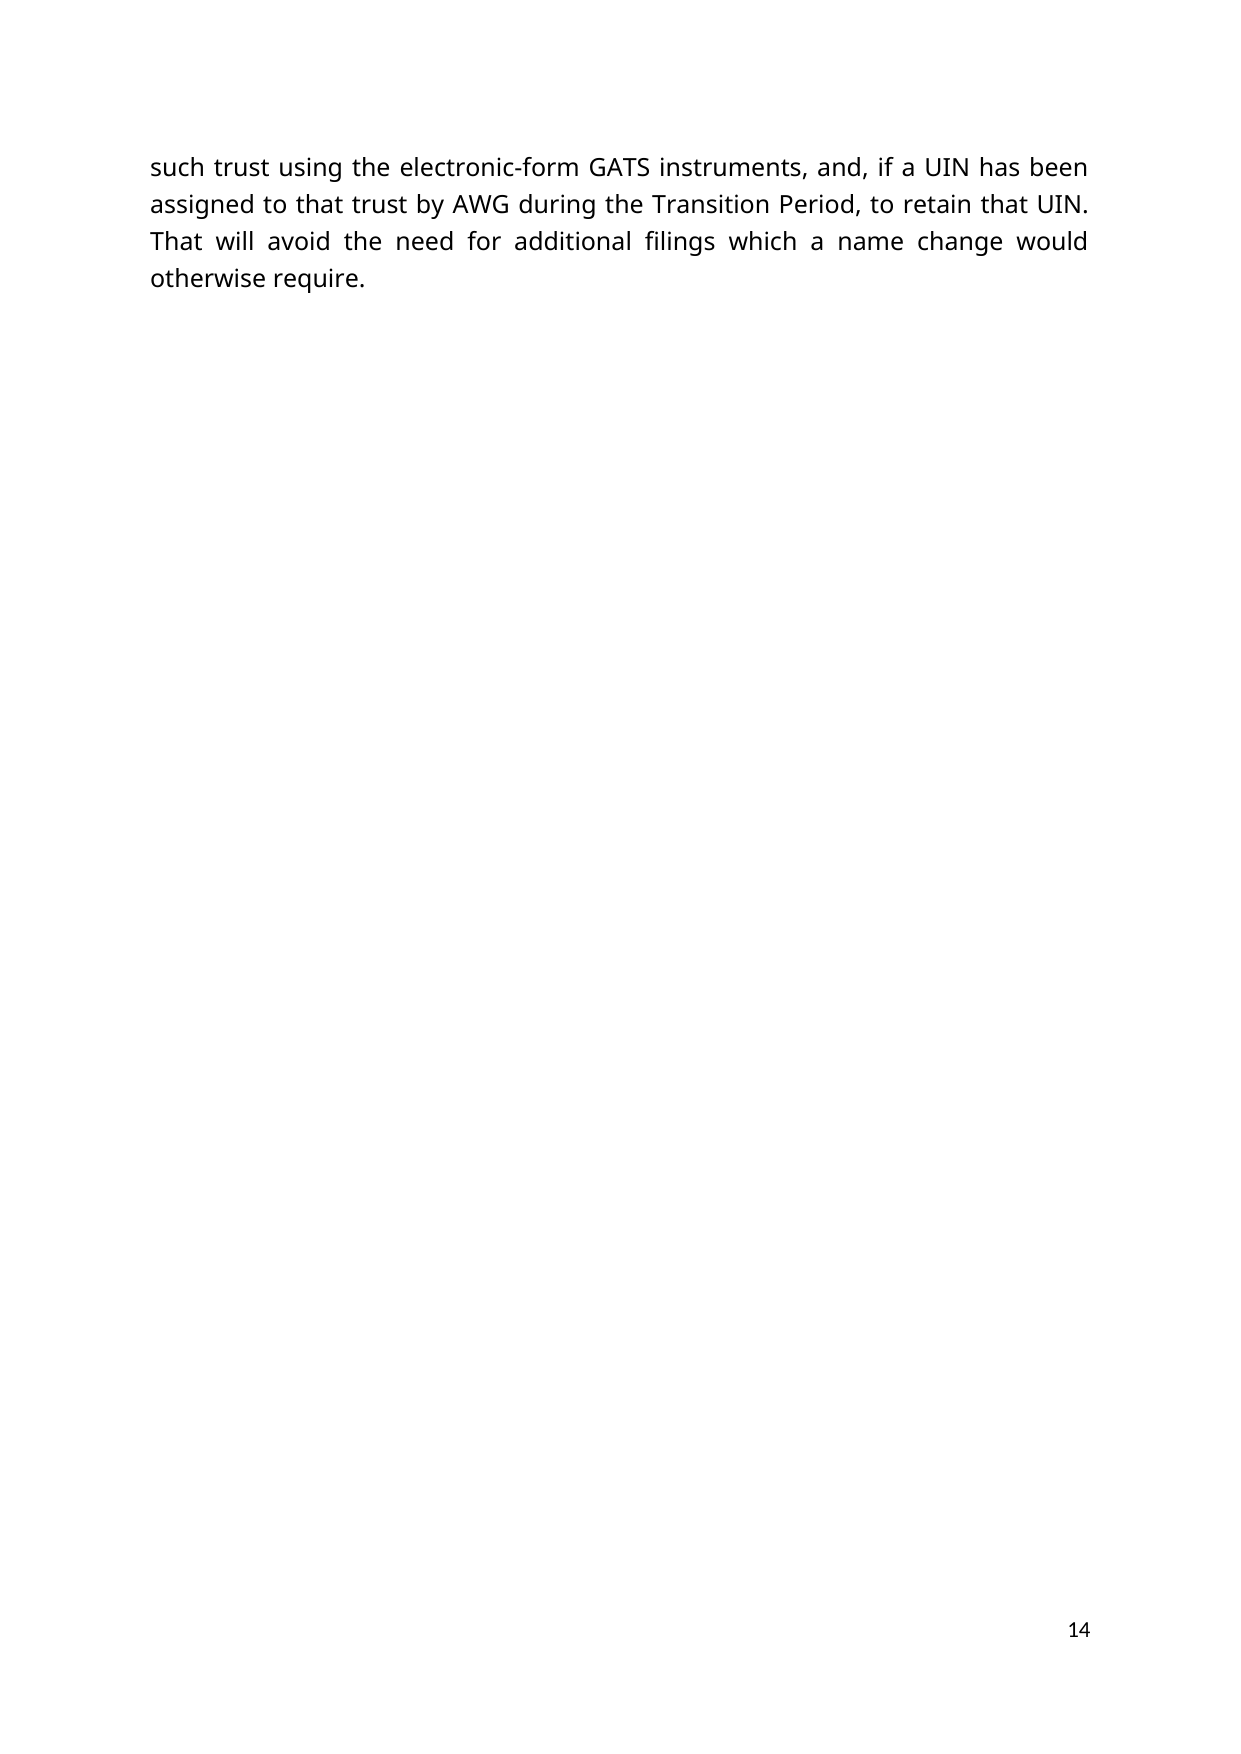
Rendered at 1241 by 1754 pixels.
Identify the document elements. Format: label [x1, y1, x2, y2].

text [150, 150, 1090, 294]
